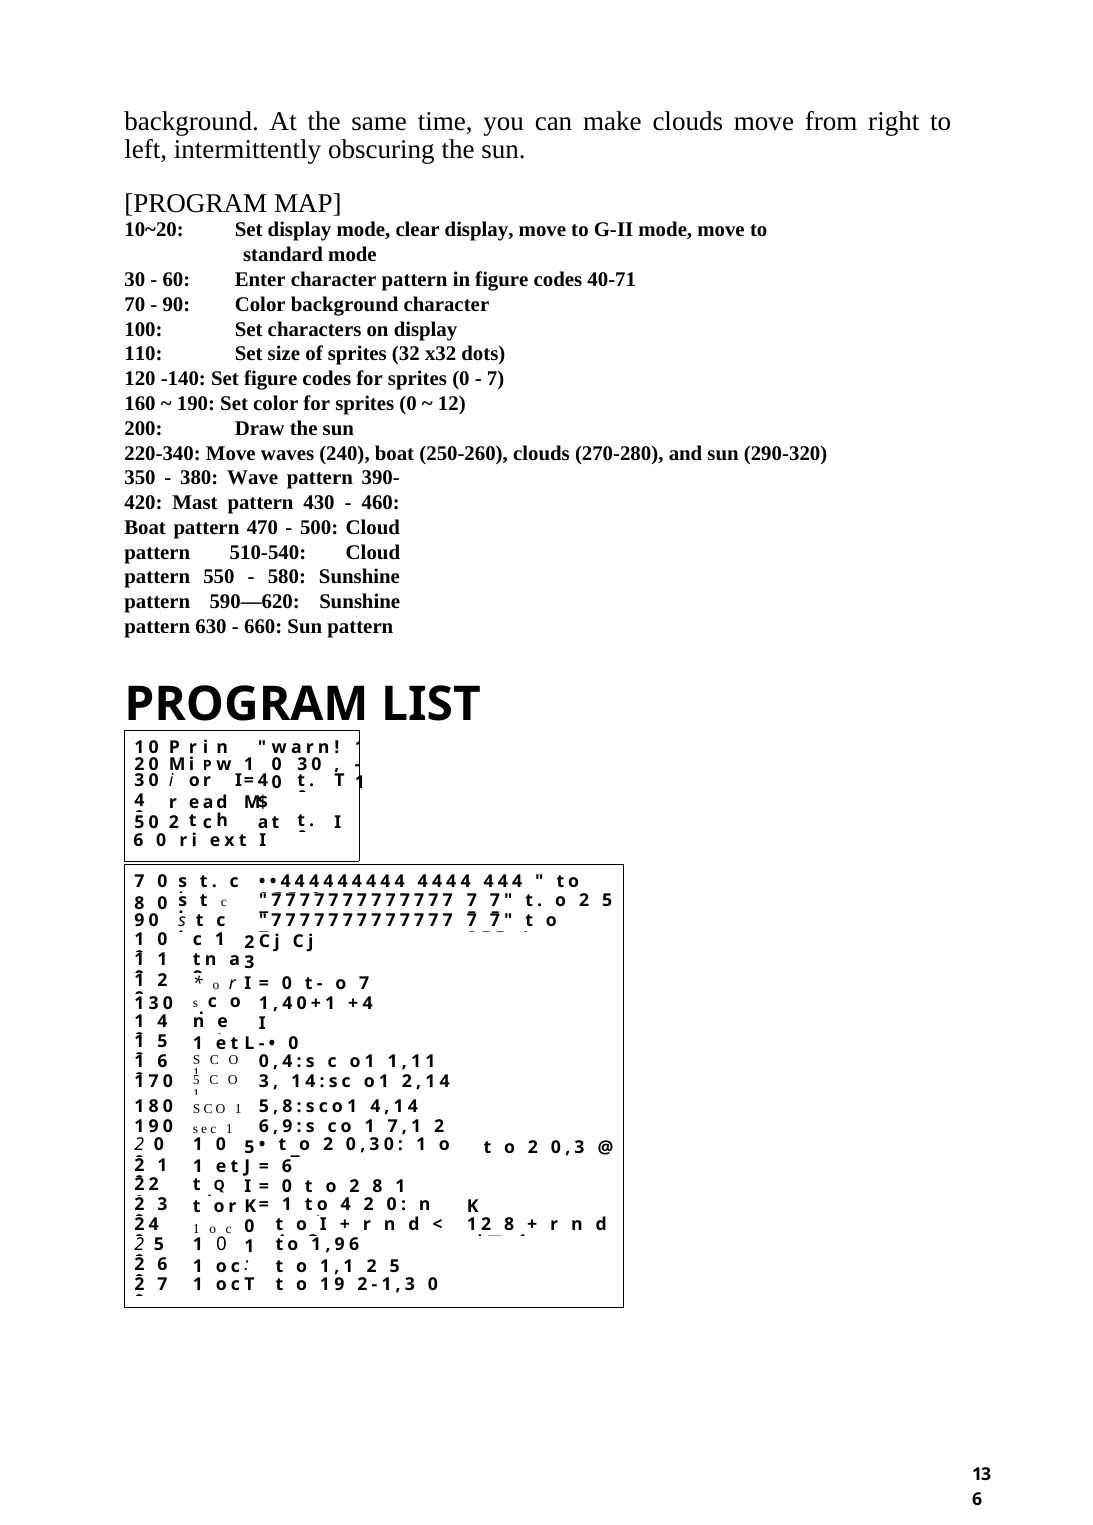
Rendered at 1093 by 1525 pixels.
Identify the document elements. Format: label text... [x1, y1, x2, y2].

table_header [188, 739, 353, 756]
text 70 - 90: Color background character [124, 291, 952, 316]
text [PROGRAM MAP] [124, 192, 952, 217]
text 220-340: Move waves (240), boat (250-260), clouds (270-280), and sun (290-320) [124, 440, 842, 465]
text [124, 108, 952, 164]
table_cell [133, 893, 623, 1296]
text 30 - 60: Enter character pattern in figure codes 40-71 [124, 267, 952, 291]
text 110: Set size of sprites (32 x32 dots) [124, 341, 952, 366]
text 200: Draw the sun [124, 415, 952, 440]
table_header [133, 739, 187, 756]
text 120 -140: Set figure codes for sprites (0 - 7) [124, 366, 952, 391]
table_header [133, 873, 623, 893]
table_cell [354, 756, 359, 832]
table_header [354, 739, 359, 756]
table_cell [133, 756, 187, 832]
text PROGRAM LIST [124, 682, 952, 730]
text standard mode [243, 242, 952, 267]
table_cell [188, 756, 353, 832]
text 160 ~ 190: Set color for sprites (0 ~ 12) [124, 391, 952, 415]
text 10~20: Set display mode, clear display, move to G-II mode, move to [124, 217, 952, 242]
text 350 - 380: Wave pattern 390-420: Mast pattern 430 - 460: Boat pattern 470 - 500: Cloud pattern 510-540: Cloud pattern 550 - 580: Sunshine pattern 590—620: Sunshine pattern 630 - 660: Sun pattern [124, 465, 400, 638]
text 100: Set characters on display [124, 316, 952, 341]
text 6 0 ri ext I [133, 832, 350, 849]
